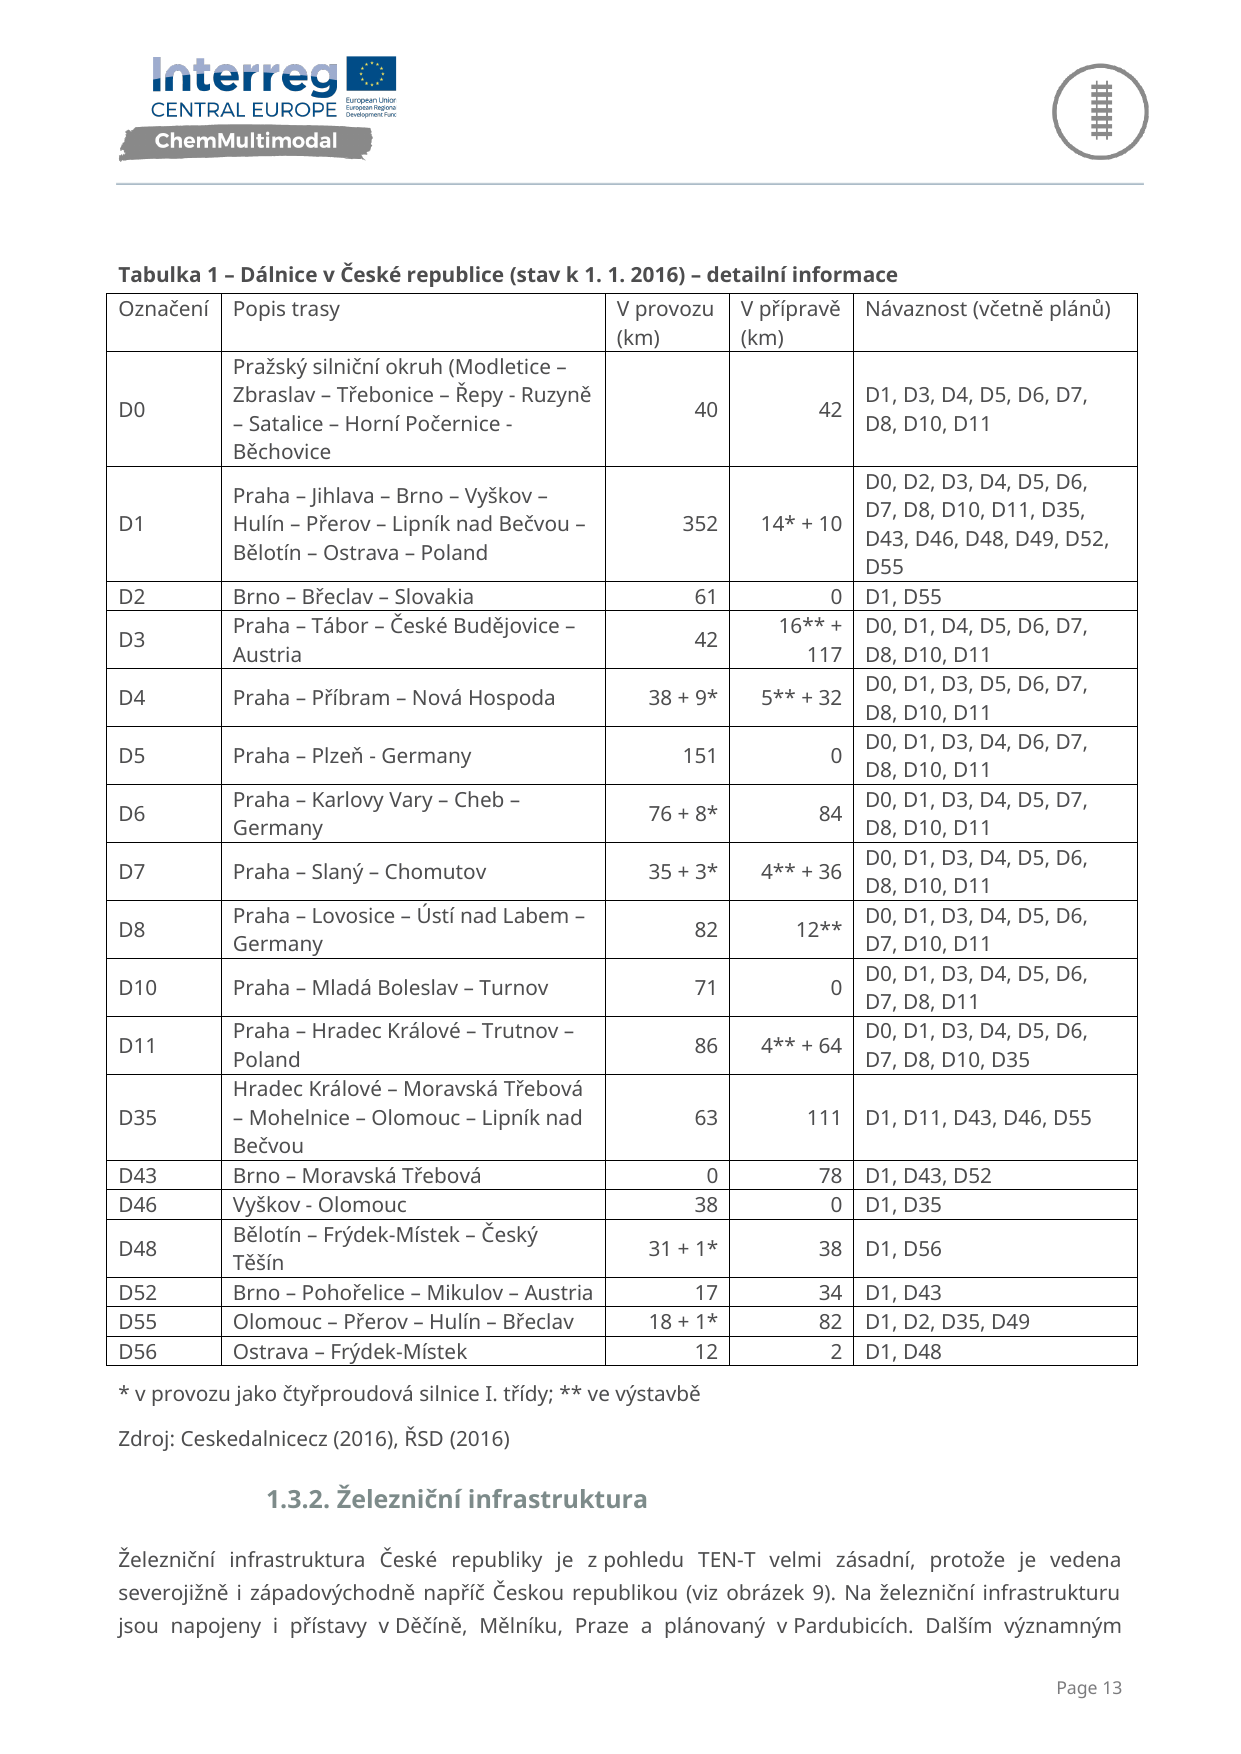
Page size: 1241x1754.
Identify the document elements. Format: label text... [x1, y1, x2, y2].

table_cell Brno – Pohořelice – Mikulov – Austria [222, 1278, 605, 1306]
table_cell 38 + 9* [606, 669, 729, 726]
table_cell 82 [730, 1307, 853, 1336]
table_cell 40 [606, 352, 729, 466]
table_cell 0 [730, 582, 853, 610]
table_cell Ostrava – Frýdek-Místek [222, 1337, 605, 1365]
table_cell 38 [730, 1220, 853, 1277]
table_cell D1, D56 [854, 1220, 1137, 1277]
table_cell 151 [606, 727, 729, 784]
table_cell 38 [606, 1190, 729, 1219]
table_cell Brno – Moravská Třebová [222, 1161, 605, 1189]
table_cell D0, D1, D3, D4, D5, D6, D7, D10, D11 [854, 901, 1137, 958]
table_cell 34 [730, 1278, 853, 1306]
table_header Popis trasy [222, 294, 605, 351]
table_cell D55 [107, 1307, 221, 1336]
table_cell D1 [107, 467, 221, 581]
table_cell 35 + 3* [606, 843, 729, 900]
table_cell D5 [107, 727, 221, 784]
table_cell Praha – Slaný – Chomutov [222, 843, 605, 900]
table_cell Hradec Králové – Moravská Třebová – Mohelnice – Olomouc – Lipník nad Bečvou [222, 1075, 605, 1160]
table_cell D0 [107, 352, 221, 466]
table_cell 5** + 32 [730, 669, 853, 726]
table_header Návaznost (včetně plánů) [854, 294, 1137, 351]
table_cell 0 [730, 1190, 853, 1219]
table_cell D0, D1, D3, D4, D5, D6, D7, D8, D10, D35 [854, 1017, 1137, 1073]
table_cell Praha – Jihlava – Brno – Vyškov – Hulín – Přerov – Lipník nad Bečvou – Bělotín – Ostrava – Poland [222, 467, 605, 581]
table_cell Praha – Příbram – Nová Hospoda [222, 669, 605, 726]
table_cell D1, D43, D52 [854, 1161, 1137, 1189]
table_cell D0, D1, D4, D5, D6, D7, D8, D10, D11 [854, 611, 1137, 668]
table_cell Vyškov - Olomouc [222, 1190, 605, 1219]
table_cell D1, D11, D43, D46, D55 [854, 1075, 1137, 1160]
table_cell D52 [107, 1278, 221, 1306]
table_cell 0 [730, 727, 853, 784]
table_cell Bělotín – Frýdek-Místek – Český Těšín [222, 1220, 605, 1277]
table_cell D1, D35 [854, 1190, 1137, 1219]
table_cell 17 [606, 1278, 729, 1306]
table_header Označení [107, 294, 221, 351]
picture [54, 1, 1190, 238]
table_cell 84 [730, 785, 853, 842]
table_cell D43 [107, 1161, 221, 1189]
table_cell 82 [606, 901, 729, 958]
table_cell Pražský silniční okruh (Modletice – Zbraslav – Třebonice – Řepy - Ruzyně – Satalice – Horní Počernice - Běchovice [222, 352, 605, 466]
table_header V provozu (km) [606, 294, 729, 351]
table_cell D3 [107, 611, 221, 668]
table_cell D1, D55 [854, 582, 1137, 610]
table_cell 111 [730, 1075, 853, 1160]
table_cell D2 [107, 582, 221, 610]
table_cell 0 [606, 1161, 729, 1189]
table_cell D48 [107, 1220, 221, 1277]
table_cell 352 [606, 467, 729, 581]
table_cell D0, D2, D3, D4, D5, D6, D7, D8, D10, D11, D35, D43, D46, D48, D49, D52, D55 [854, 467, 1137, 581]
text Zdroj: Ceskedalnicecz (2016), ŘSD (2016) [118, 1424, 1122, 1452]
table_cell Olomouc – Přerov – Hulín – Břeclav [222, 1307, 605, 1336]
table_cell D11 [107, 1017, 221, 1073]
table_cell 0 [730, 959, 853, 1016]
table_cell D56 [107, 1337, 221, 1365]
table_cell D0, D1, D3, D4, D5, D6, D7, D8, D11 [854, 959, 1137, 1016]
table_cell D0, D1, D3, D4, D5, D6, D8, D10, D11 [854, 843, 1137, 900]
text * v provozu jako čtyřproudová silnice I. třídy; ** ve výstavbě [118, 1379, 1122, 1407]
table_cell Brno – Břeclav – Slovakia [222, 582, 605, 610]
table_cell D4 [107, 669, 221, 726]
table_cell D6 [107, 785, 221, 842]
table_cell 18 + 1* [606, 1307, 729, 1336]
table_cell 12** [730, 901, 853, 958]
text Tabulka 1 – Dálnice v České republice (stav k 1. 1. 2016) – detailní informace [118, 261, 1122, 289]
table_cell 2 [730, 1337, 853, 1365]
table_cell 4** + 64 [730, 1017, 853, 1073]
table_cell 42 [606, 611, 729, 668]
table_cell D8 [107, 901, 221, 958]
table_cell 4** + 36 [730, 843, 853, 900]
table_cell 86 [606, 1017, 729, 1073]
table_header V přípravě (km) [730, 294, 853, 351]
table_cell Praha – Tábor – České Budějovice – Austria [222, 611, 605, 668]
text Železniční infrastruktura [266, 1481, 1087, 1516]
table_cell D0, D1, D3, D5, D6, D7, D8, D10, D11 [854, 669, 1137, 726]
table_cell 61 [606, 582, 729, 610]
table_cell 14* + 10 [730, 467, 853, 581]
table_cell D0, D1, D3, D4, D5, D7, D8, D10, D11 [854, 785, 1137, 842]
table_cell D1, D48 [854, 1337, 1137, 1365]
table_cell 42 [730, 352, 853, 466]
table_cell D10 [107, 959, 221, 1016]
table_cell D1, D2, D35, D49 [854, 1307, 1137, 1336]
table_cell D1, D3, D4, D5, D6, D7, D8, D10, D11 [854, 352, 1137, 466]
table_cell Praha – Lovosice – Ústí nad Labem – Germany [222, 901, 605, 958]
table_cell 31 + 1* [606, 1220, 729, 1277]
table_cell 78 [730, 1161, 853, 1189]
table_cell 16** + 117 [730, 611, 853, 668]
table_cell Praha – Mladá Boleslav – Turnov [222, 959, 605, 1016]
table_cell D35 [107, 1075, 221, 1160]
table_cell D1, D43 [854, 1278, 1137, 1306]
table_cell D0, D1, D3, D4, D6, D7, D8, D10, D11 [854, 727, 1137, 784]
table_cell Praha – Plzeň - Germany [222, 727, 605, 784]
table_cell 63 [606, 1075, 729, 1160]
table_cell 12 [606, 1337, 729, 1365]
table_cell D7 [107, 843, 221, 900]
table_cell 76 + 8* [606, 785, 729, 842]
table_cell Praha – Hradec Králové – Trutnov – Poland [222, 1017, 605, 1073]
table_cell 71 [606, 959, 729, 1016]
table_cell D46 [107, 1190, 221, 1219]
table_cell Praha – Karlovy Vary – Cheb – Germany [222, 785, 605, 842]
